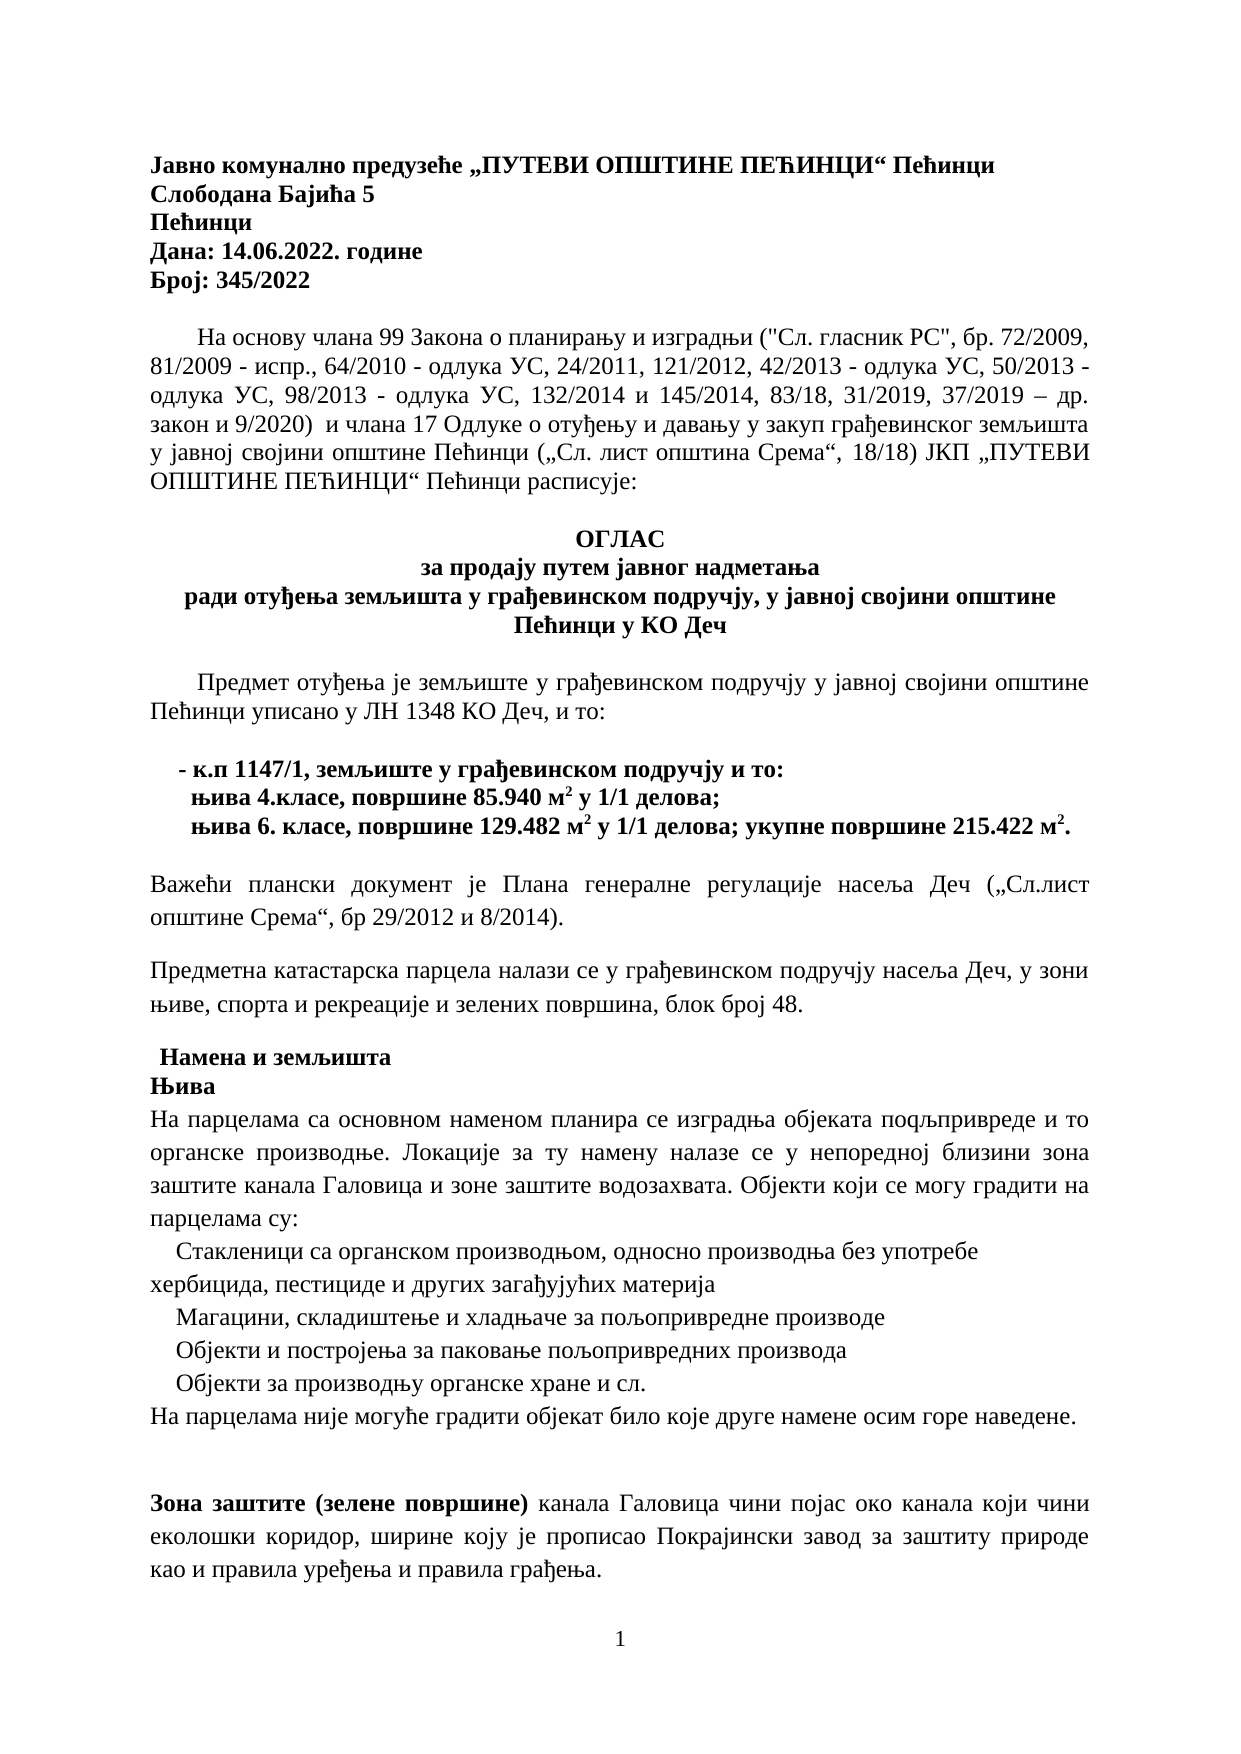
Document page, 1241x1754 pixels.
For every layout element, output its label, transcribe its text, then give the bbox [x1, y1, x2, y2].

text Предметна катастарска парцела налази се у грађевинском подручју насеља Деч, у зони њиве, спорта и рекреације и зелених површина, блок број 48. [150, 956, 1090, 1017]
text Дана: 14.06.2022. године [150, 236, 1090, 265]
text њива 4.класе, површине 85.940 м2 у 1/1 делова; [150, 782, 1090, 811]
text Зона заштите (зелене површине) канала Галовица чини појас око канала који чини еколошки коридор, ширине коју је прописао Покрајински завод за заштиту природе као и правила уређења и правила грађења. [150, 1488, 1090, 1583]
list Њива [150, 1071, 1090, 1100]
text Пећинци [150, 207, 1090, 236]
text Јавно комунално предузеће „ПУТЕВИ ОПШТИНЕ ПЕЋИНЦИ“ Пећинци [150, 150, 1090, 179]
list  Магацини, складиштење и хладњаче за пољопривредне производе [150, 1302, 1090, 1331]
text На основу члана 99 Закона о планирању и изградњи ("Сл. гласник РС", бр. 72/2009, 81/2009 - испр., 64/2010 - одлука УС, 24/2011, 121/2012, 42/2013 - одлука УС, 50/2013 - одлука УС, 98/2013 - одлука УС, 132/2014 и 145/2014, 83/18, 31/2019, 37/2019 – др. закон и 9/2020) и члана 17 Одлуке о отуђењу и давању у закуп грађевинског земљишта у јавној својини општине Пећинци („Сл. лист општина Срема“, 18/18) ЈКП „ПУТЕВИ ОПШТИНЕ ПЕЋИНЦИ“ Пећинци расписује: [150, 322, 1090, 495]
text Слободана Бајића 5 [150, 179, 1090, 207]
list хербицида, пестициде и других загађујућих материја [150, 1269, 1090, 1298]
text - к.п 1147/1, земљиште у грађевинском подручју и то: [150, 754, 1090, 782]
text Број: 345/2022 [150, 265, 1090, 294]
text ради отуђења земљишта у грађевинском подручју, у јавној својини општине Пећинци у КО Деч [150, 581, 1090, 639]
list  Стакленици са органском производњом, односно производња без употребе [150, 1236, 1090, 1265]
list На парцелама није могуће градити објекат било које друге намене осим горе наведене. [150, 1401, 1090, 1430]
text ОГЛАС [150, 524, 1090, 552]
list  Објекти и постројења за паковање пољопривредних производа [150, 1335, 1090, 1364]
text за продају путем јавног надметања [150, 552, 1090, 581]
text Важећи плански документ је Плана генералне регулације насеља Деч („Сл.лист општине Срема“, бр 29/2012 и 8/2014). [150, 869, 1090, 931]
text њива 6. класе, површине 129.482 м2 у 1/1 делова; укупне површине 215.422 м2. [150, 811, 1090, 840]
text Предмет отуђења је земљиште у грађевинском подручју у јавној својини општине Пећинци уписано у ЛН 1348 КО Деч, и то: [150, 667, 1090, 725]
list  Објекти за производњу органске хране и сл. [150, 1368, 1090, 1397]
list На парцелама са основном наменом планира се изградња објеката поqљпривреде и то органске производње. Локације за ту намену налазе се у непоредној близини зона заштите канала Галовица и зоне заштите водозахвата. Објекти који се могу градити на парцелама су: [150, 1104, 1090, 1232]
text Намена и земљишта [159, 1042, 1090, 1071]
